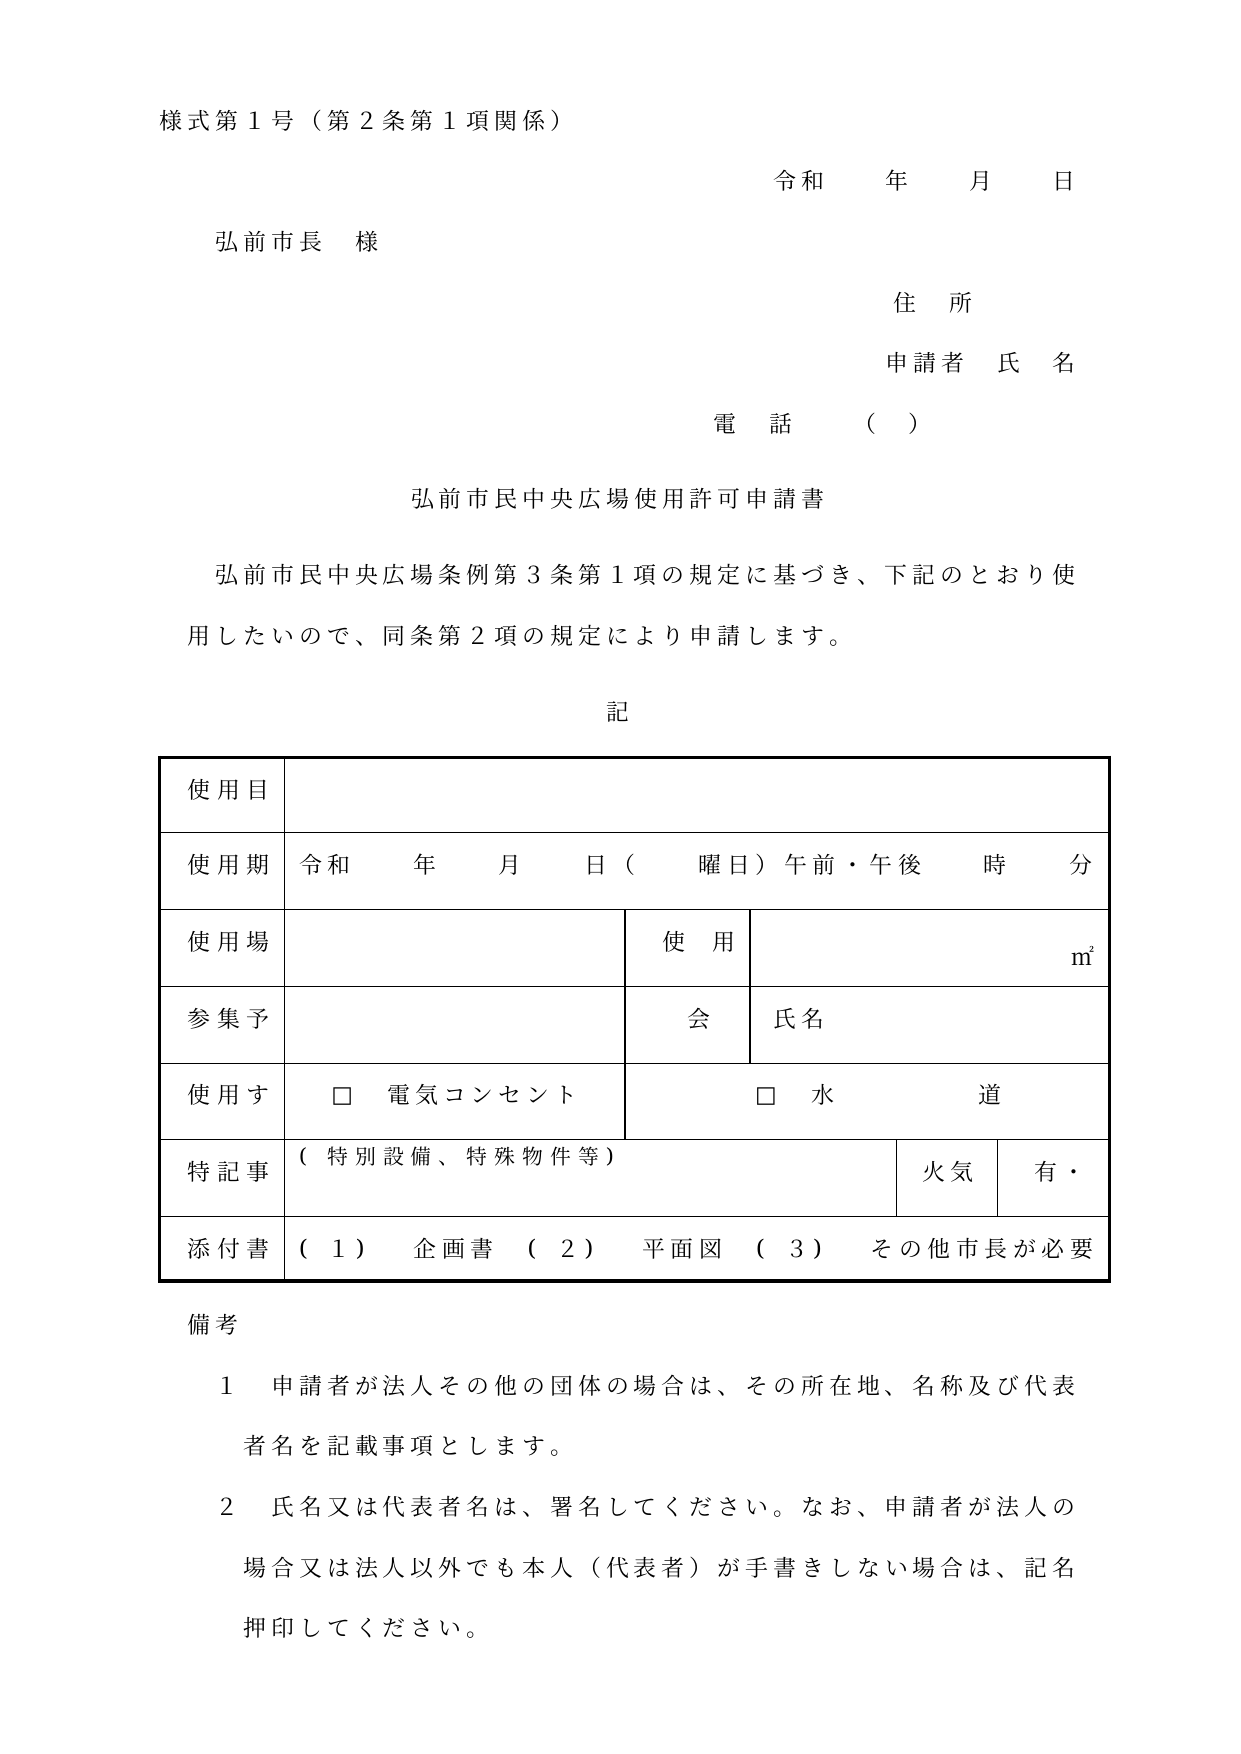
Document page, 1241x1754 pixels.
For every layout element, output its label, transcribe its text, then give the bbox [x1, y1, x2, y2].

text 住 所 [159, 271, 977, 331]
text 様式第１号（第２条第１項関係） [159, 89, 1081, 149]
table_cell 人 [285, 987, 624, 1063]
table_cell 使用する 附属設備 [161, 1064, 284, 1139]
table_header [285, 759, 1108, 832]
text 備考 [181, 1293, 1081, 1354]
text 申請者 氏 名 [159, 331, 1081, 392]
table_cell (特別設備、特殊物件等) [285, 1140, 896, 1216]
text ２ 氏名又は代表者名は、署名してください。なお、申請者が法人の場合又は法人以外でも本人（代表者）が手書きしない場合は、記名押印してください。 [203, 1475, 1081, 1657]
text １ 申請者が法人その他の団体の場合は、その所在地、名称及び代表者名を記載事項とします。 [203, 1354, 1081, 1475]
table_cell [285, 910, 624, 986]
table_cell 氏名 電話 （ ） [751, 987, 1108, 1063]
table_cell ㎡ [751, 910, 1108, 986]
table_cell (１) 企画書 (２) 平面図 (３) その他市長が必要と認めた書類 [285, 1217, 1108, 1279]
text 弘前市民中央広場条例第３条第１項の規定に基づき、下記のとおり使用したいので、同条第２項の規定により申請します。 [181, 543, 1081, 665]
table_cell 参集予定 人員 [161, 987, 284, 1063]
text 記 [159, 680, 1081, 740]
text 令和 年 月 日 [159, 149, 1081, 210]
table_cell 有・無 [998, 1140, 1108, 1216]
table_cell 使用期間 [161, 833, 284, 909]
table_cell 電気コンセント （ か所） [285, 1064, 624, 1139]
table_cell 火気の 使 用 [897, 1140, 997, 1216]
text 弘前市長 様 [159, 210, 1081, 271]
text 弘前市民中央広場使用許可申請書 [159, 468, 1081, 528]
text 電 話 （ ） [159, 392, 1081, 453]
table_cell 使用面積 [626, 910, 749, 986]
table_header 使用目的 [161, 759, 284, 832]
table_cell □ 水 道 （ か所） [626, 1064, 1108, 1139]
table_cell 特記事項 [161, 1140, 284, 1216]
table_cell 使用場所 [161, 910, 284, 986]
table_cell 令和 年 月 日（ 曜日）午前・午後 時 分から 令和 年 月 日（ 曜日）午前・午後 時 分まで [285, 833, 1108, 909]
table_cell 会 場 責 任 者 [626, 987, 749, 1063]
table_cell 添付書類 [161, 1217, 284, 1279]
